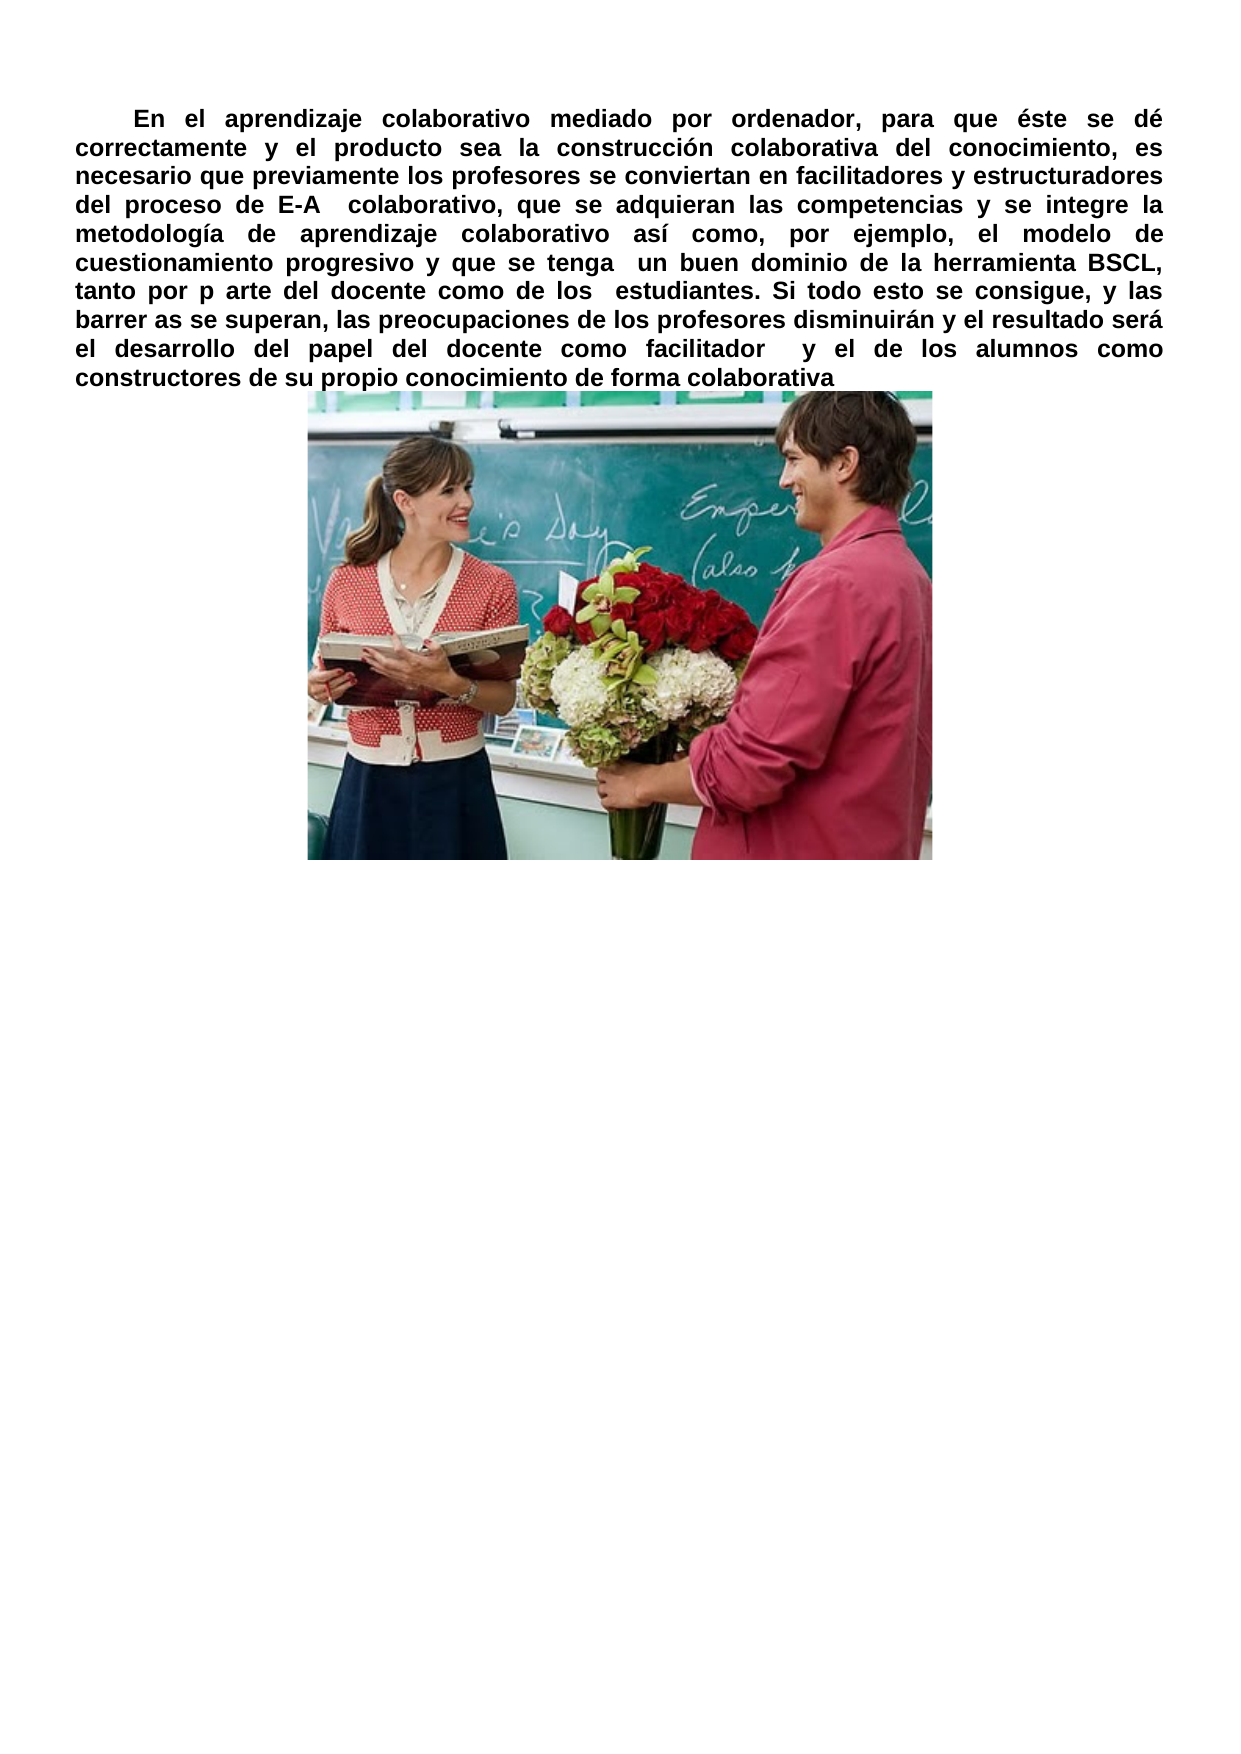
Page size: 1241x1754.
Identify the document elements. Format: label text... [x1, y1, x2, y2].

picture [307, 391, 933, 860]
text En el aprendizaje colaborativo mediado por ordenador, para que éste se dé correctamente y el producto sea la construcción colaborativa del conocimiento, es necesario que previamente los profesores se conviertan en facilitadores y estructuradores del proceso de E-A colaborativo, que se adquieran las competencias y se integre la metodología de aprendizaje colaborativo así como, por ejemplo, el modelo de cuestionamiento progresivo y que se tenga un buen dominio de la herramienta BSCL, tanto por p arte del docente como de los estudiantes. Si todo esto se consigue, y las barrer as se superan, las preocupaciones de los profesores disminuirán y el resultado será el desarrollo del papel del docente como facilitador y el de los alumnos como constructores de su propio conocimiento de forma colaborativa [75, 104, 1165, 391]
